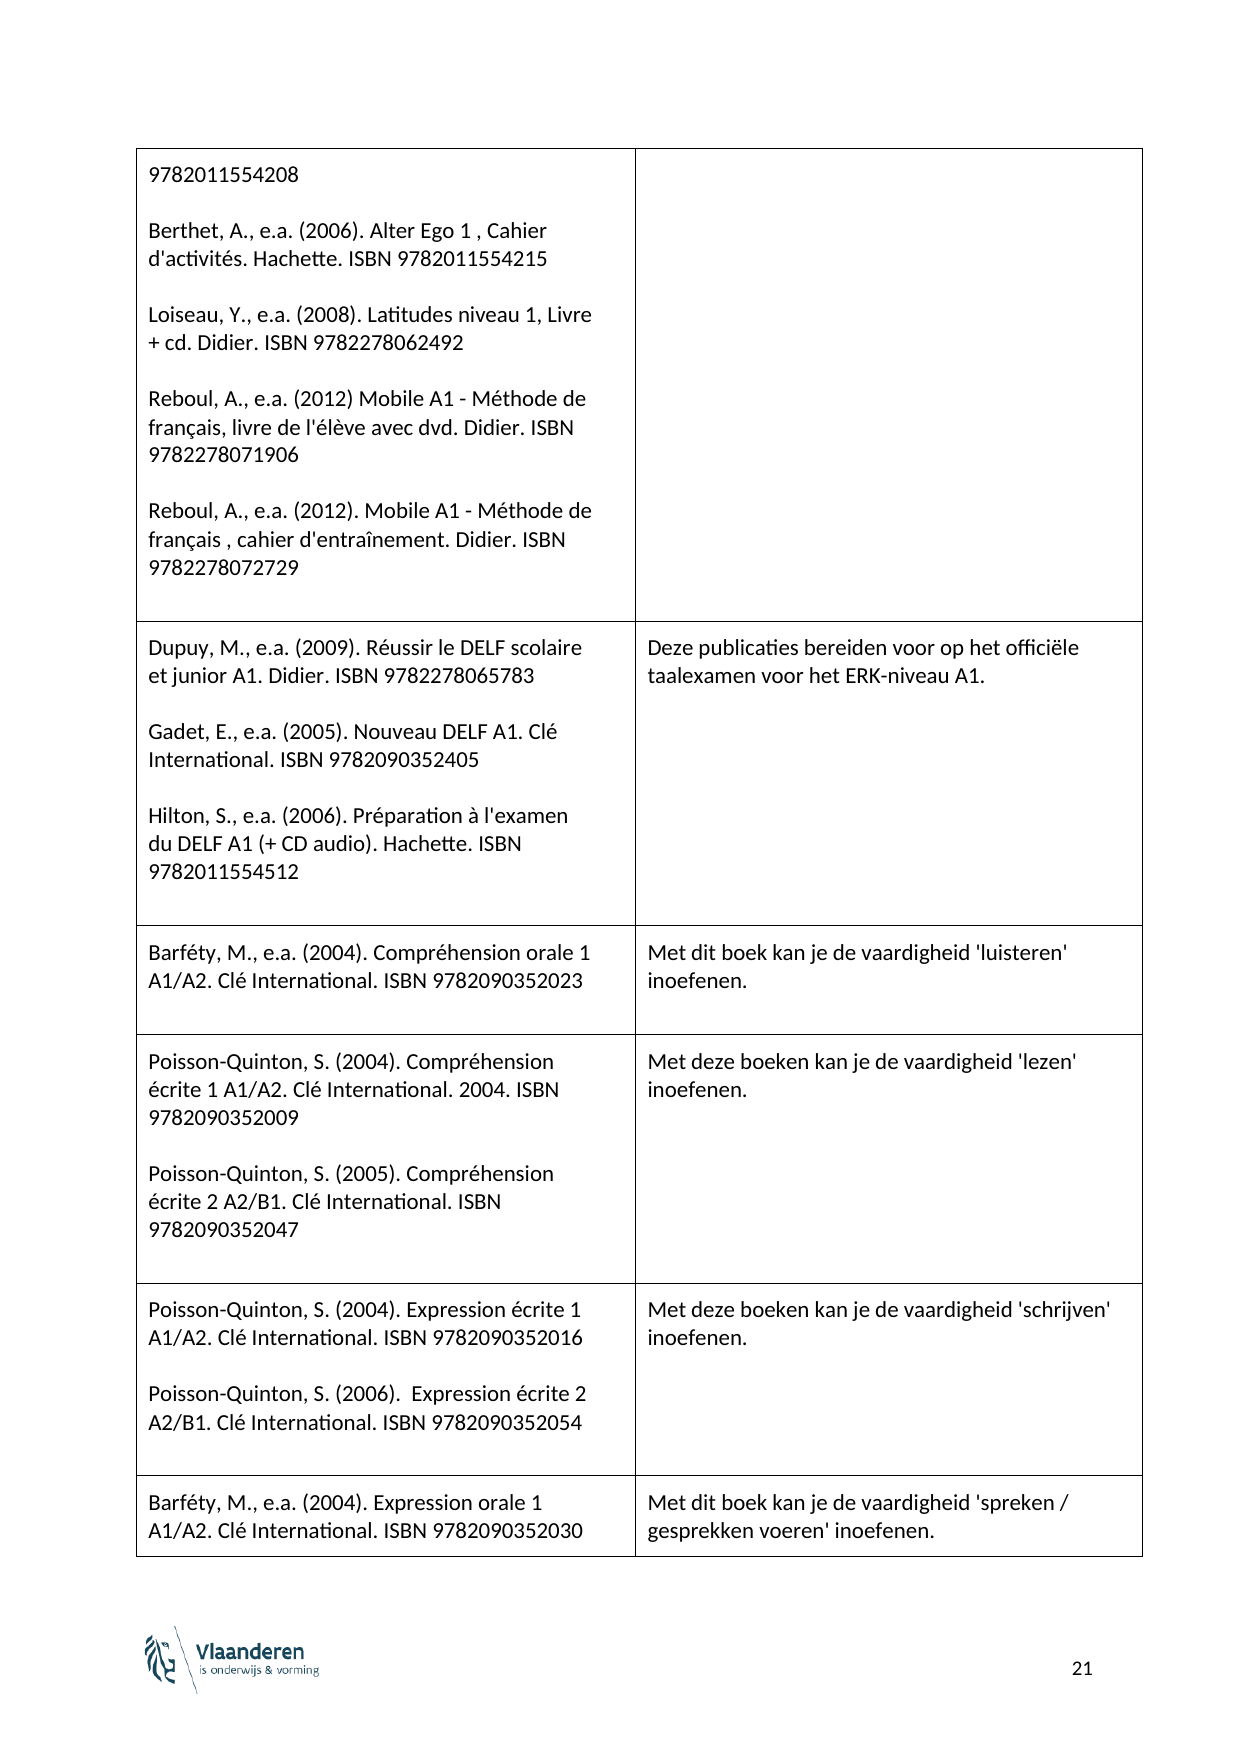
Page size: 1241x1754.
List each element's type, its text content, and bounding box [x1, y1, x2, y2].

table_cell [636, 1476, 1142, 1556]
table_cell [137, 1476, 635, 1556]
table_cell Met deze boeken kan je de vaardigheid 'schrijven' inoefenen. [636, 1284, 1142, 1475]
table_cell Met deze boeken kan je de vaardigheid 'lezen' inoefenen. [636, 1035, 1142, 1283]
table_cell Met dit boek kan je de vaardigheid 'luisteren' inoefenen. [636, 926, 1142, 1034]
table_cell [636, 149, 1142, 621]
table_cell Poisson-Quinton, S. (2004). Expression écrite 1 A1/A2. Clé International. ISBN 9782090352016 Poisson-Quinton, S. (2006). Expression écrite 2 A2/B1. Clé International. ISBN 9782090352054 [137, 1284, 635, 1475]
table_cell Barféty, M., e.a. (2004). Compréhension orale 1 A1/A2. Clé International. ISBN 9782090352023 [137, 926, 635, 1034]
table_cell Deze publicaties bereiden voor op het officiële taalexamen voor het ERK-niveau A1. [636, 622, 1142, 925]
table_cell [137, 149, 635, 621]
picture [144, 1626, 327, 1694]
table_cell Poisson-Quinton, S. (2004). Compréhension écrite 1 A1/A2. Clé International. 2004. ISBN 9782090352009 Poisson-Quinton, S. (2005). Compréhension écrite 2 A2/B1. Clé International. ISBN 9782090352047 [137, 1035, 635, 1283]
table_cell Dupuy, M., e.a. (2009). Réussir le DELF scolaire et junior A1. Didier. ISBN 9782278065783 Gadet, E., e.a. (2005). Nouveau DELF A1. Clé International. ISBN 9782090352405 Hilton, S., e.a. (2006). Préparation à l'examen du DELF A1 (+ CD audio). Hachette. ISBN 9782011554512 [137, 622, 635, 925]
